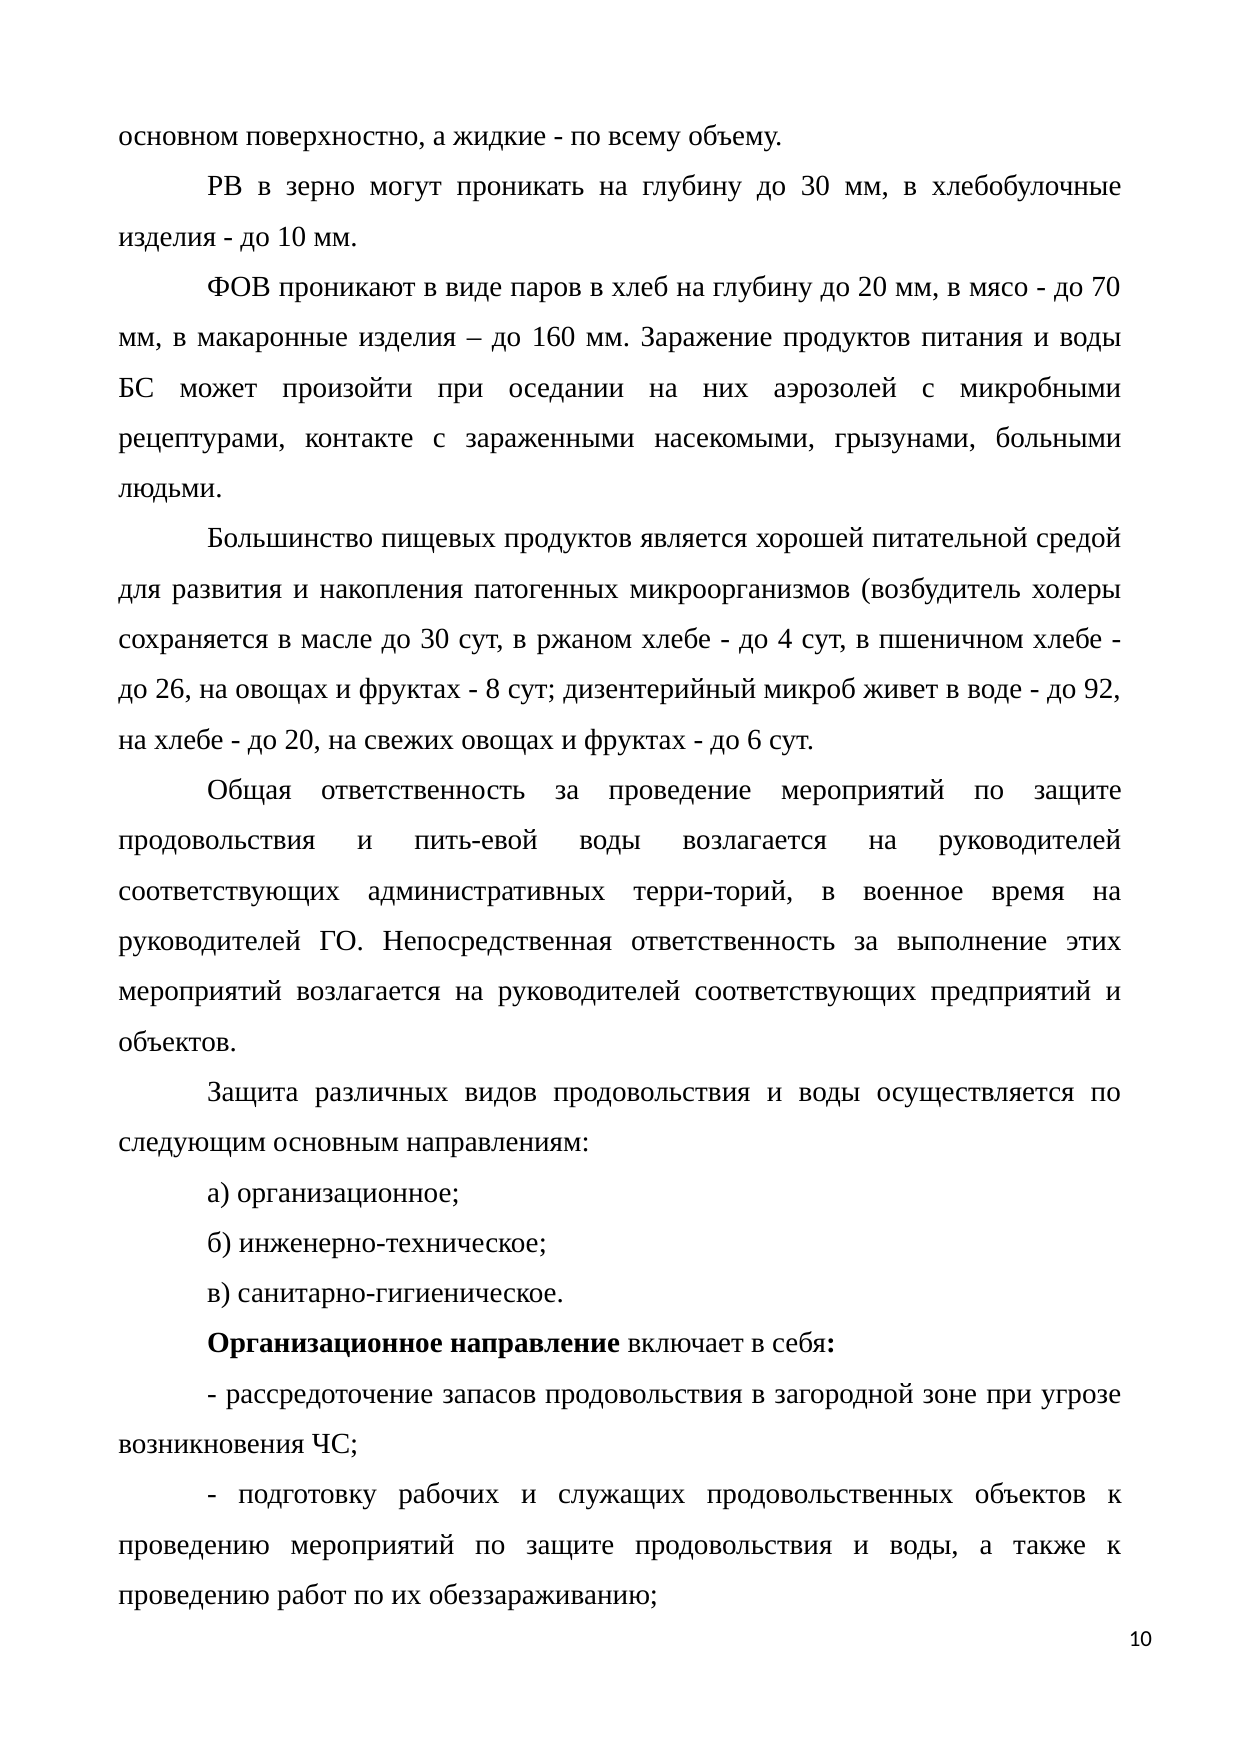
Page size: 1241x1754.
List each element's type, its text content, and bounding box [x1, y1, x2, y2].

text РВ в зерно могут проникать на глубину до 30 мм, в хлебобулочные изделия - до 10 мм. [118, 168, 1122, 252]
text б) инженерно-техническое; [118, 1225, 1122, 1258]
text - подготовку рабочих и служащих продовольственных объектов к проведению мероприятий по защите продовольствия и воды, а также к проведению работ по их обеззараживанию; [118, 1477, 1122, 1611]
text Общая ответственность за проведение мероприятий по защите продовольствия и пить-евой воды возлагается на руководителей соответствующих административных терри-торий, в военное время на руководителей ГО. Непосредственная ответственность за выполнение этих мероприятий возлагается на руководителей соответствующих предприятий и объектов. [118, 772, 1122, 1057]
text а) организационное; [118, 1175, 1122, 1208]
text Защита различных видов продовольствия и воды осуществляется по следующим основным направлениям: [118, 1074, 1122, 1158]
text - рассредоточение запасов продовольствия в загородной зоне при угрозе возникновения ЧС; [118, 1376, 1122, 1460]
text Организационное направление включает в себя: [118, 1326, 1122, 1359]
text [118, 118, 1122, 152]
text ФОВ проникают в виде паров в хлеб на глубину до 20 мм, в мясо - до 70 мм, в макаронные изделия – до 160 мм. Заражение продуктов питания и воды БС может произойти при оседании на них аэрозолей с микробными рецептурами, контакте с зараженными насекомыми, грызунами, больными людьми. [118, 269, 1122, 504]
text Большинство пищевых продуктов является хорошей питательной средой для развития и накопления патогенных микроорганизмов (возбудитель холеры сохраняется в масле до 30 сут, в ржаном хлебе - до 4 сут, в пшеничном хлебе - до 26, на овощах и фруктах - 8 сут; дизентерийный микроб живет в воде - до 92, на хлебе - до 20, на свежих овощах и фруктах - до 6 сут. [118, 521, 1122, 755]
text в) санитарно-гигиеническое. [118, 1275, 1122, 1309]
